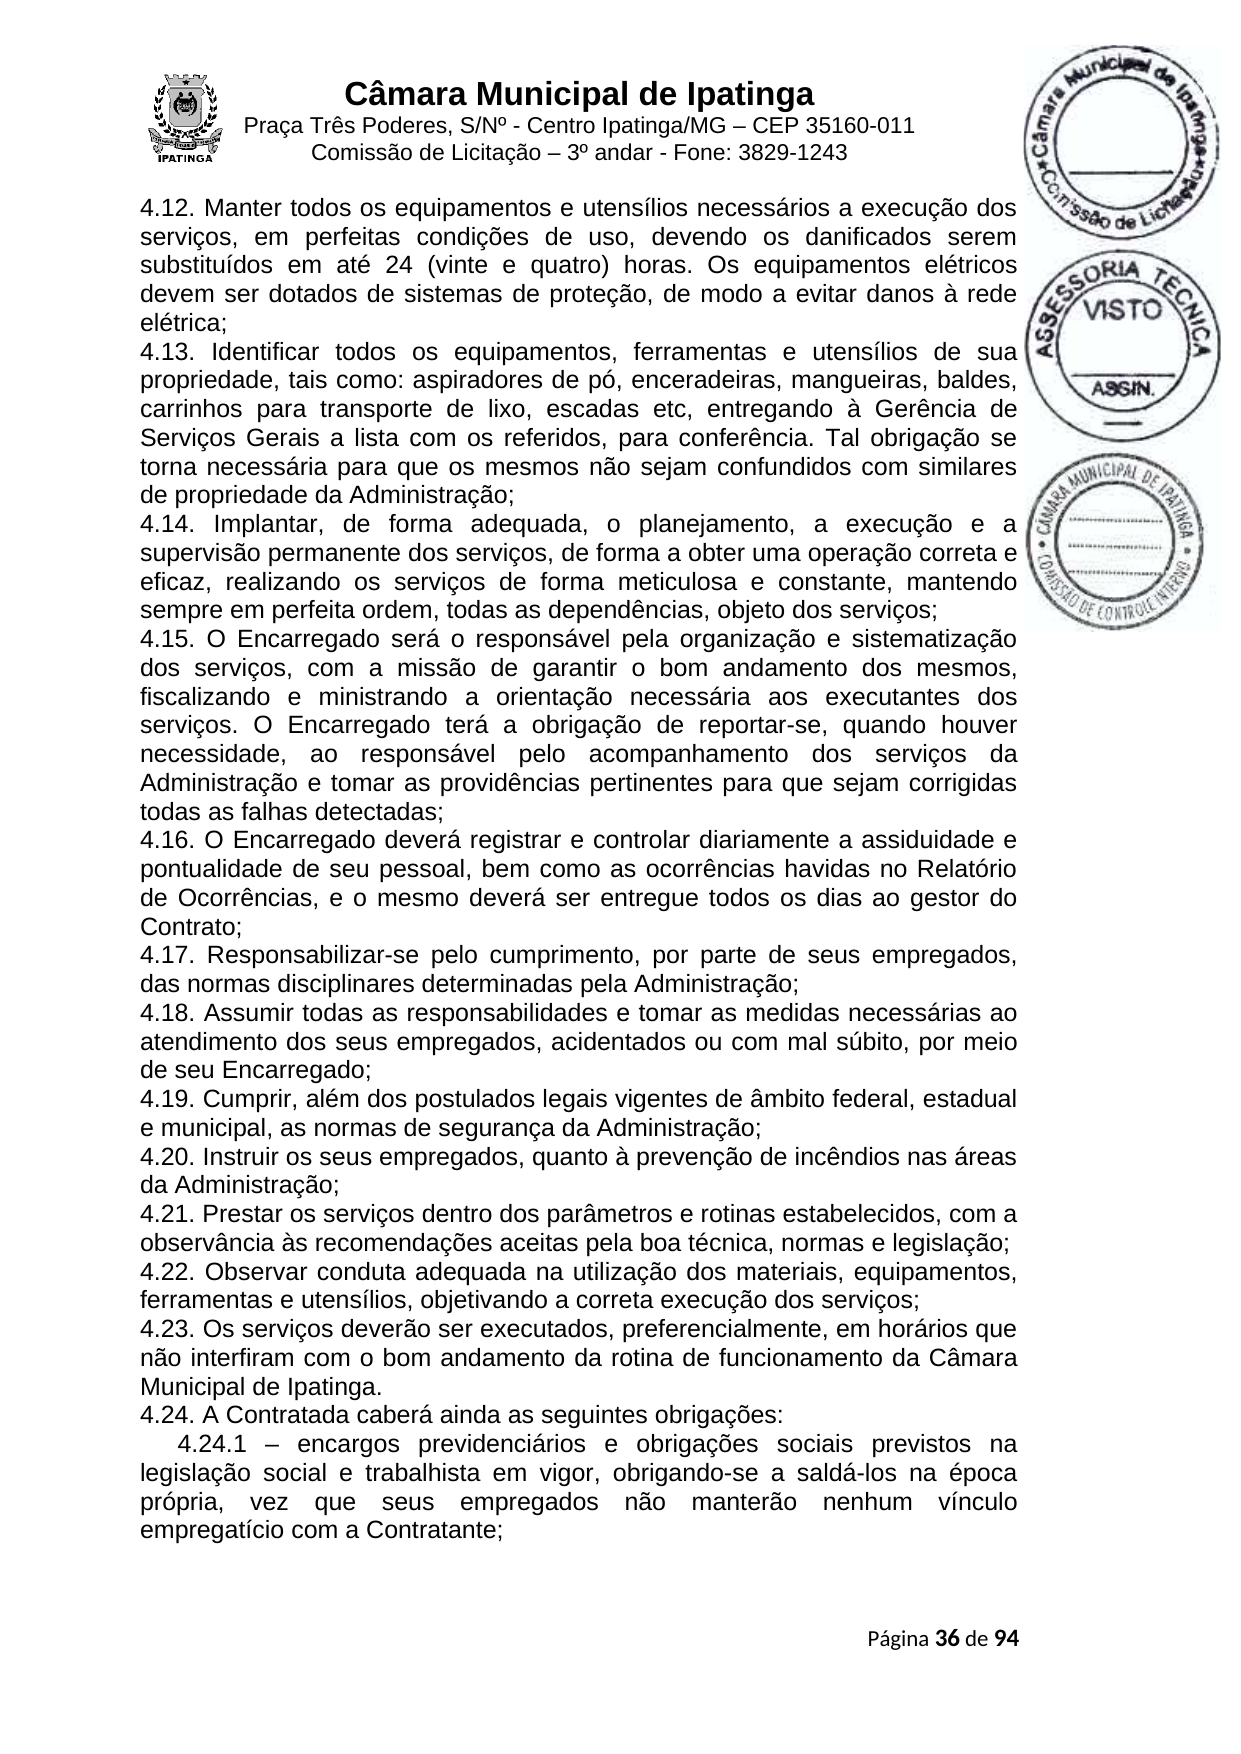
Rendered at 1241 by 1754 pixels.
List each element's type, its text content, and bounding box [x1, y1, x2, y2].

text 4.13. Identificar todos os equipamentos, ferramentas e utensílios de sua propriedade, tais como: aspiradores de pó, enceradeiras, mangueiras, baldes, carrinhos para transporte de lixo, escadas etc, entregando à Gerência de Serviços Gerais a lista com os referidos, para conferência. Tal obrigação se torna necessária para que os mesmos não sejam confundidos com similares de propriedade da Administração; [140, 337, 1019, 509]
picture [147, 72, 224, 164]
text 4.19. Cumprir, além dos postulados legais vigentes de âmbito federal, estadual e municipal, as normas de segurança da Administração; [140, 1084, 1019, 1142]
text 4.20. Instruir os seus empregados, quanto à prevenção de incêndios nas áreas da Administração; [140, 1142, 1019, 1199]
text 4.24.1 – encargos previdenciários e obrigações sociais previstos na legislação social e trabalhista em vigor, obrigando-se a saldá-los na época própria, vez que seus empregados não manterão nenhum vínculo empregatício com a Contratante; [140, 1429, 1019, 1544]
text 4.18. Assumir todas as responsabilidades e tomar as medidas necessárias ao atendimento dos seus empregados, acidentados ou com mal súbito, por meio de seu Encarregado; [140, 998, 1019, 1084]
text 4.14. Implantar, de forma adequada, o planejamento, a execução e a supervisão permanente dos serviços, de forma a obter uma operação correta e eficaz, realizando os serviços de forma meticulosa e constante, mantendo sempre em perfeita ordem, todas as dependências, objeto dos serviços; [140, 509, 1019, 624]
text 4.15. O Encarregado será o responsável pela organização e sistematização dos serviços, com a missão de garantir o bom andamento dos mesmos, fiscalizando e ministrando a orientação necessária aos executantes dos serviços. O Encarregado terá a obrigação de reportar-se, quando houver necessidade, ao responsável pelo acompanhamento dos serviços da Administração e tomar as providências pertinentes para que sejam corrigidas todas as falhas detectadas; [140, 624, 1019, 825]
text 4.12. Manter todos os equipamentos e utensílios necessários a execução dos serviços, em perfeitas condições de uso, devendo os danificados serem substituídos em até 24 (vinte e quatro) horas. Os equipamentos elétricos devem ser dotados de sistemas de proteção, de modo a evitar danos à rede elétrica; [140, 193, 1019, 337]
text 4.21. Prestar os serviços dentro dos parâmetros e rotinas estabelecidos, com a observância às recomendações aceitas pela boa técnica, normas e legislação; [140, 1199, 1019, 1257]
text 4.23. Os serviços deverão ser executados, preferencialmente, em horários que não interfiram com o bom andamento da rotina de funcionamento da Câmara Municipal de Ipatinga. [140, 1314, 1019, 1400]
text 4.17. Responsabilizar-se pelo cumprimento, por parte de seus empregados, das normas disciplinares determinadas pela Administração; [140, 940, 1019, 998]
text 4.16. O Encarregado deverá registrar e controlar diariamente a assiduidade e pontualidade de seu pessoal, bem como as ocorrências havidas no Relatório de Ocorrências, e o mesmo deverá ser entregue todos os dias ao gestor do Contrato; [140, 825, 1019, 940]
text 4.24. A Contratada caberá ainda as seguintes obrigações: [140, 1400, 1019, 1429]
text 4.22. Observar conduta adequada na utilização dos materiais, equipamentos, ferramentas e utensílios, objetivando a correta execução dos serviços; [140, 1257, 1019, 1314]
picture [1023, 45, 1224, 632]
